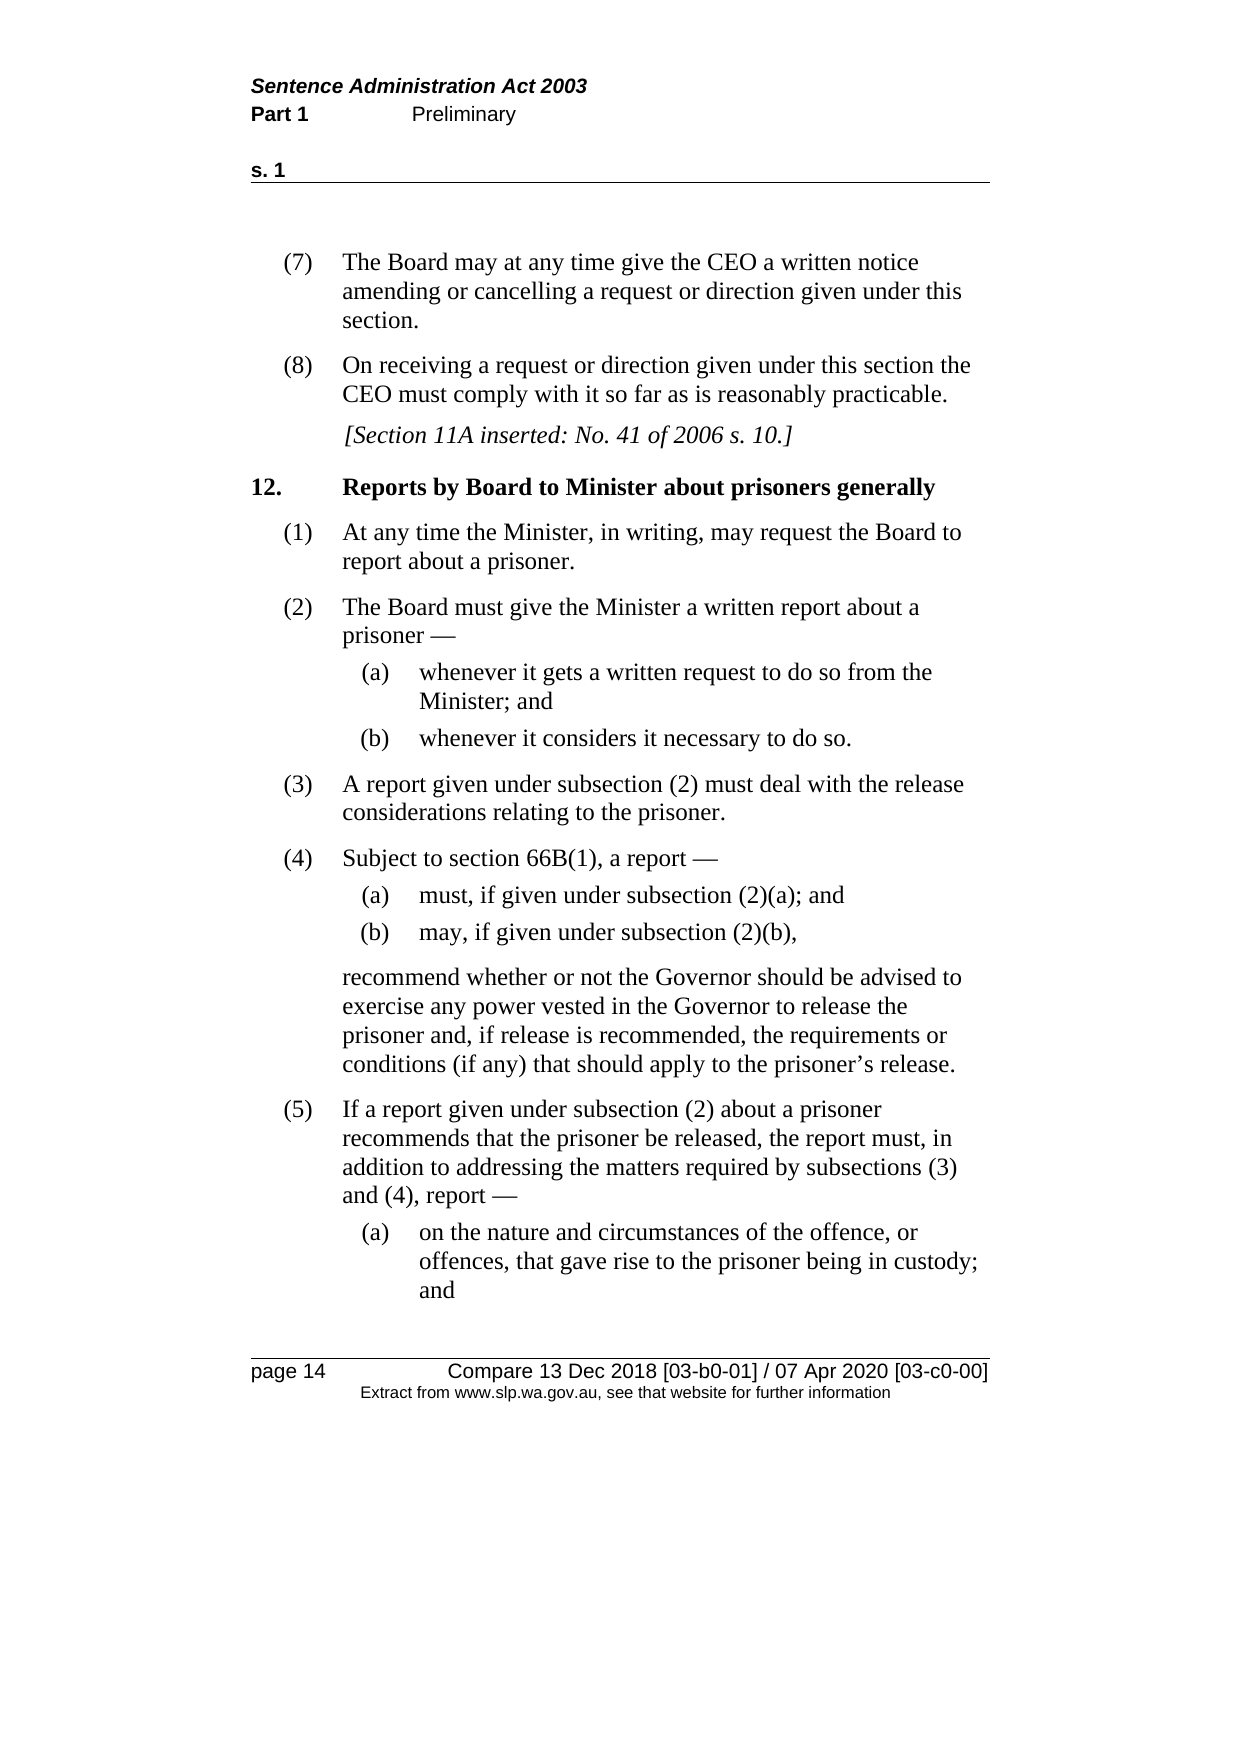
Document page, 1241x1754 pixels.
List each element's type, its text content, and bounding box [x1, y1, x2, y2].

text [Section 11A inserted: No. 41 of 2006 s. 10.] [251, 420, 990, 449]
text (b) may, if given under subsection (2)(b), [251, 917, 990, 946]
subtitle 12. Reports by Board to Minister about prisoners generally [251, 472, 990, 501]
text (a) must, if given under subsection (2)(a); and [251, 880, 990, 909]
text (3) A report given under subsection (2) must deal with the release considerations relating to the prisoner. [251, 769, 990, 826]
text (4) Subject to section 66B(1), a report — [251, 843, 990, 872]
text (a) whenever it gets a written request to do so from the Minister; and [251, 657, 990, 715]
text (a) on the nature and circumstances of the offence, or offences, that gave rise to the prisoner being in custody; and [251, 1217, 990, 1304]
text recommend whether or not the Governor should be advised to exercise any power vested in the Governor to release the prisoner and, if release is recommended, the requirements or conditions (if any) that should apply to the prisoner’s release. [251, 962, 990, 1077]
text (2) The Board must give the Minister a written report about a prisoner — [251, 592, 990, 649]
text (b) whenever it considers it necessary to do so. [251, 723, 990, 752]
text (5) If a report given under subsection (2) about a prisoner recommends that the prisoner be released, the report must, in addition to addressing the matters required by subsections (3) and (4), report — [251, 1094, 990, 1209]
text (7) The Board may at any time give the CEO a written notice amending or cancelling a request or direction given under this section. [251, 247, 990, 334]
text (1) At any time the Minister, in writing, may request the Board to report about a prisoner. [251, 517, 990, 575]
text (8) On receiving a request or direction given under this section the CEO must comply with it so far as is reasonably practicable. [251, 350, 990, 408]
